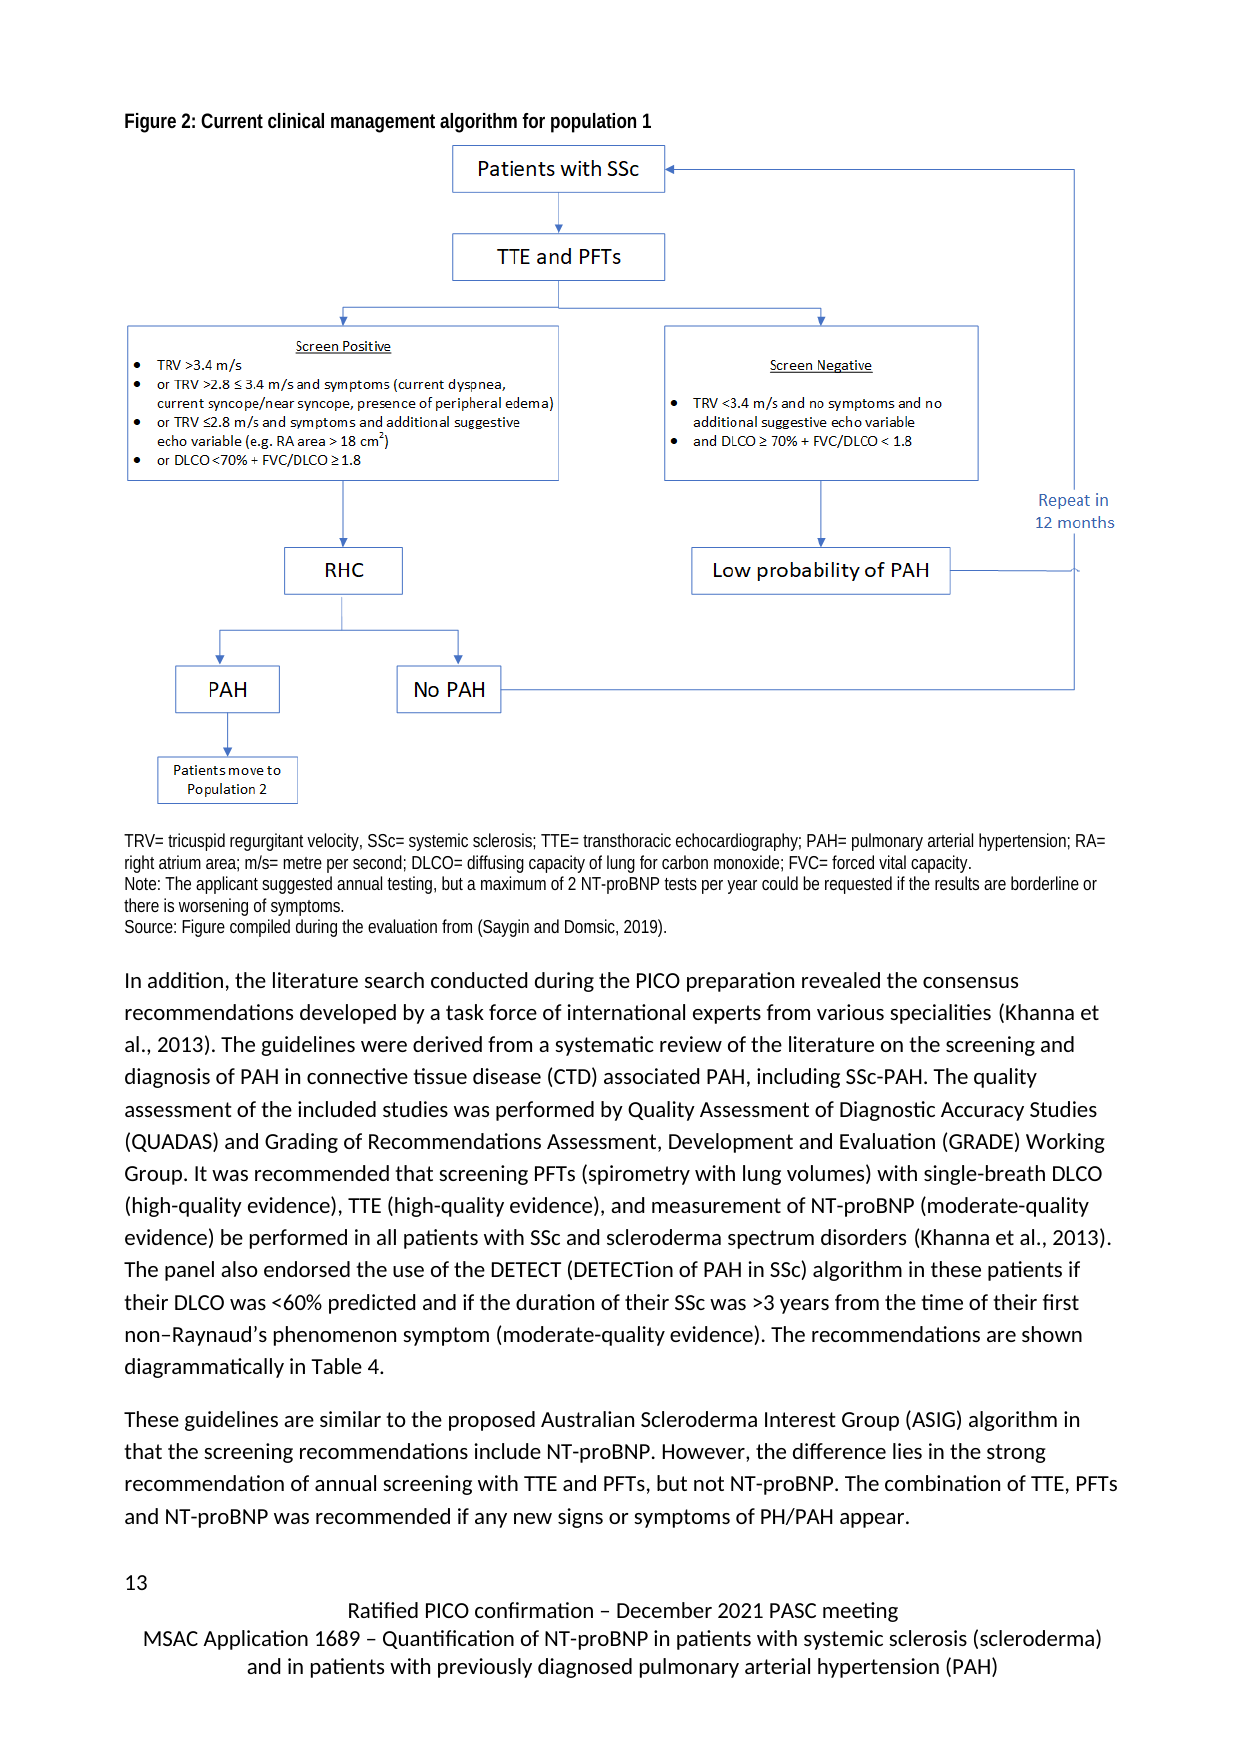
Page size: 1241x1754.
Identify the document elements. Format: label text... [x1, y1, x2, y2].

text Figure 2: Current clinical management algorithm for population 1 [124, 108, 1122, 132]
text In addition, the literature search conducted during the PICO preparation revealed the consensus recommendations developed by a task force of international experts from various specialities (Khanna et al., 2013). The guidelines were derived from a systematic review of the literature on the screening and diagnosis of PAH in connective tissue disease (CTD) associated PAH, including SSc-PAH. The quality assessment of the included studies was performed by Quality Assessment of Diagnostic Accuracy Studies (QUADAS) and Grading of Recommendations Assessment, Development and Evaluation (GRADE) Working Group. It was recommended that screening PFTs (spirometry with lung volumes) with single-breath DLCO (high-quality evidence), TTE (high-quality evidence), and measurement of NT-proBNP (moderate-quality evidence) be performed in all patients with SSc and scleroderma spectrum disorders (Khanna et al., 2013). The panel also endorsed the use of the DETECT (DETECTion of PAH in SSc) algorithm in these patients if their DLCO was <60% predicted and if the duration of their SSc was >3 years from the time of their first non–Raynaud’s phenomenon symptom (moderate-quality evidence). The recommendations are shown diagrammatically in Table 4. [124, 966, 1122, 1380]
text TRV= tricuspid regurgitant velocity, SSc= systemic sclerosis; TTE= transthoracic echocardiography; PAH= pulmonary arterial hypertension; RA= right atrium area; m/s= metre per second; DLCO= diffusing capacity of lung for carbon monoxide; FVC= forced vital capacity. [124, 830, 1122, 873]
picture [124, 145, 1123, 806]
text Source: Figure compiled during the evaluation from (Saygin and Domsic, 2019). [124, 916, 1122, 938]
text These guidelines are similar to the proposed Australian Scleroderma Interest Group (ASIG) algorithm in that the screening recommendations include NT-proBNP. However, the difference lies in the strong recommendation of annual screening with TTE and PFTs, but not NT-proBNP. The combination of TTE, PFTs and NT-proBNP was recommended if any new signs or symptoms of PH/PAH appear. [124, 1405, 1122, 1530]
text Note: The applicant suggested annual testing, but a maximum of 2 NT-proBNP tests per year could be requested if the results are borderline or there is worsening of symptoms. [124, 873, 1122, 916]
